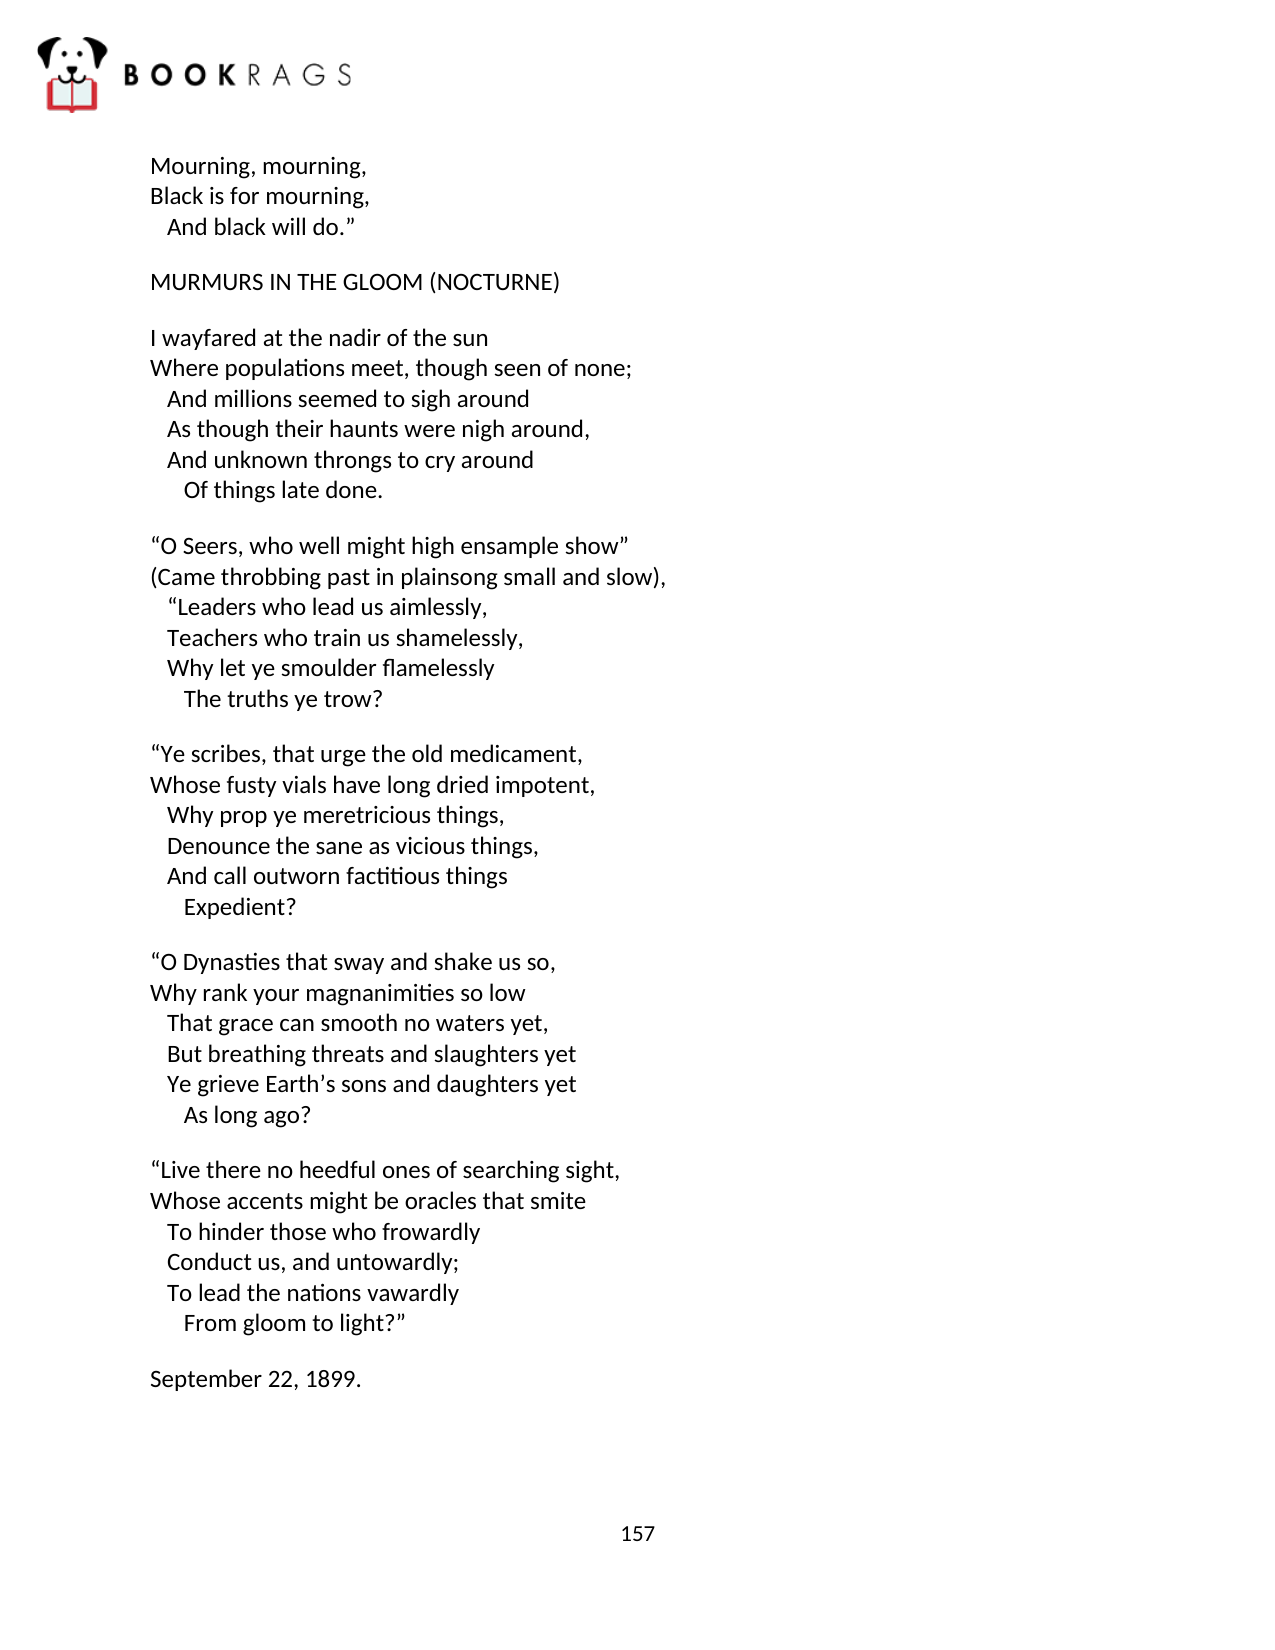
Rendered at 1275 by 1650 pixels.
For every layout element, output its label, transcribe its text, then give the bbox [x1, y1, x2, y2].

text MURMURS IN THE GLOOM (NOCTURNE) [150, 267, 1125, 297]
text “O Seers, who well might high ensample show” (Came throbbing past in plainsong small and slow), “Leaders who lead us aimlessly, Teachers who train us shamelessly, Why let ye smoulder flamelessly The truths ye trow? [150, 530, 1125, 713]
text September 22, 1899. [150, 1363, 1125, 1393]
picture [37, 37, 351, 113]
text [150, 150, 1125, 242]
text “Live there no heedful ones of searching sight, Whose accents might be oracles that smite To hinder those who frowardly Conduct us, and untowardly; To lead the nations vawardly From gloom to light?” [150, 1154, 1125, 1338]
text “O Dynasties that sway and shake us so, Why rank your magnanimities so low That grace can smooth no waters yet, But breathing threats and slaughters yet Ye grieve Earth’s sons and daughters yet As long ago? [150, 946, 1125, 1129]
text I wayfared at the nadir of the sun Where populations meet, though seen of none; And millions seemed to sigh around As though their haunts were nigh around, And unknown throngs to cry around Of things late done. [150, 322, 1125, 505]
text “Ye scribes, that urge the old medicament, Whose fusty vials have long dried impotent, Why prop ye meretricious things, Denounce the sane as vicious things, And call outworn factitious things Expedient? [150, 738, 1125, 921]
